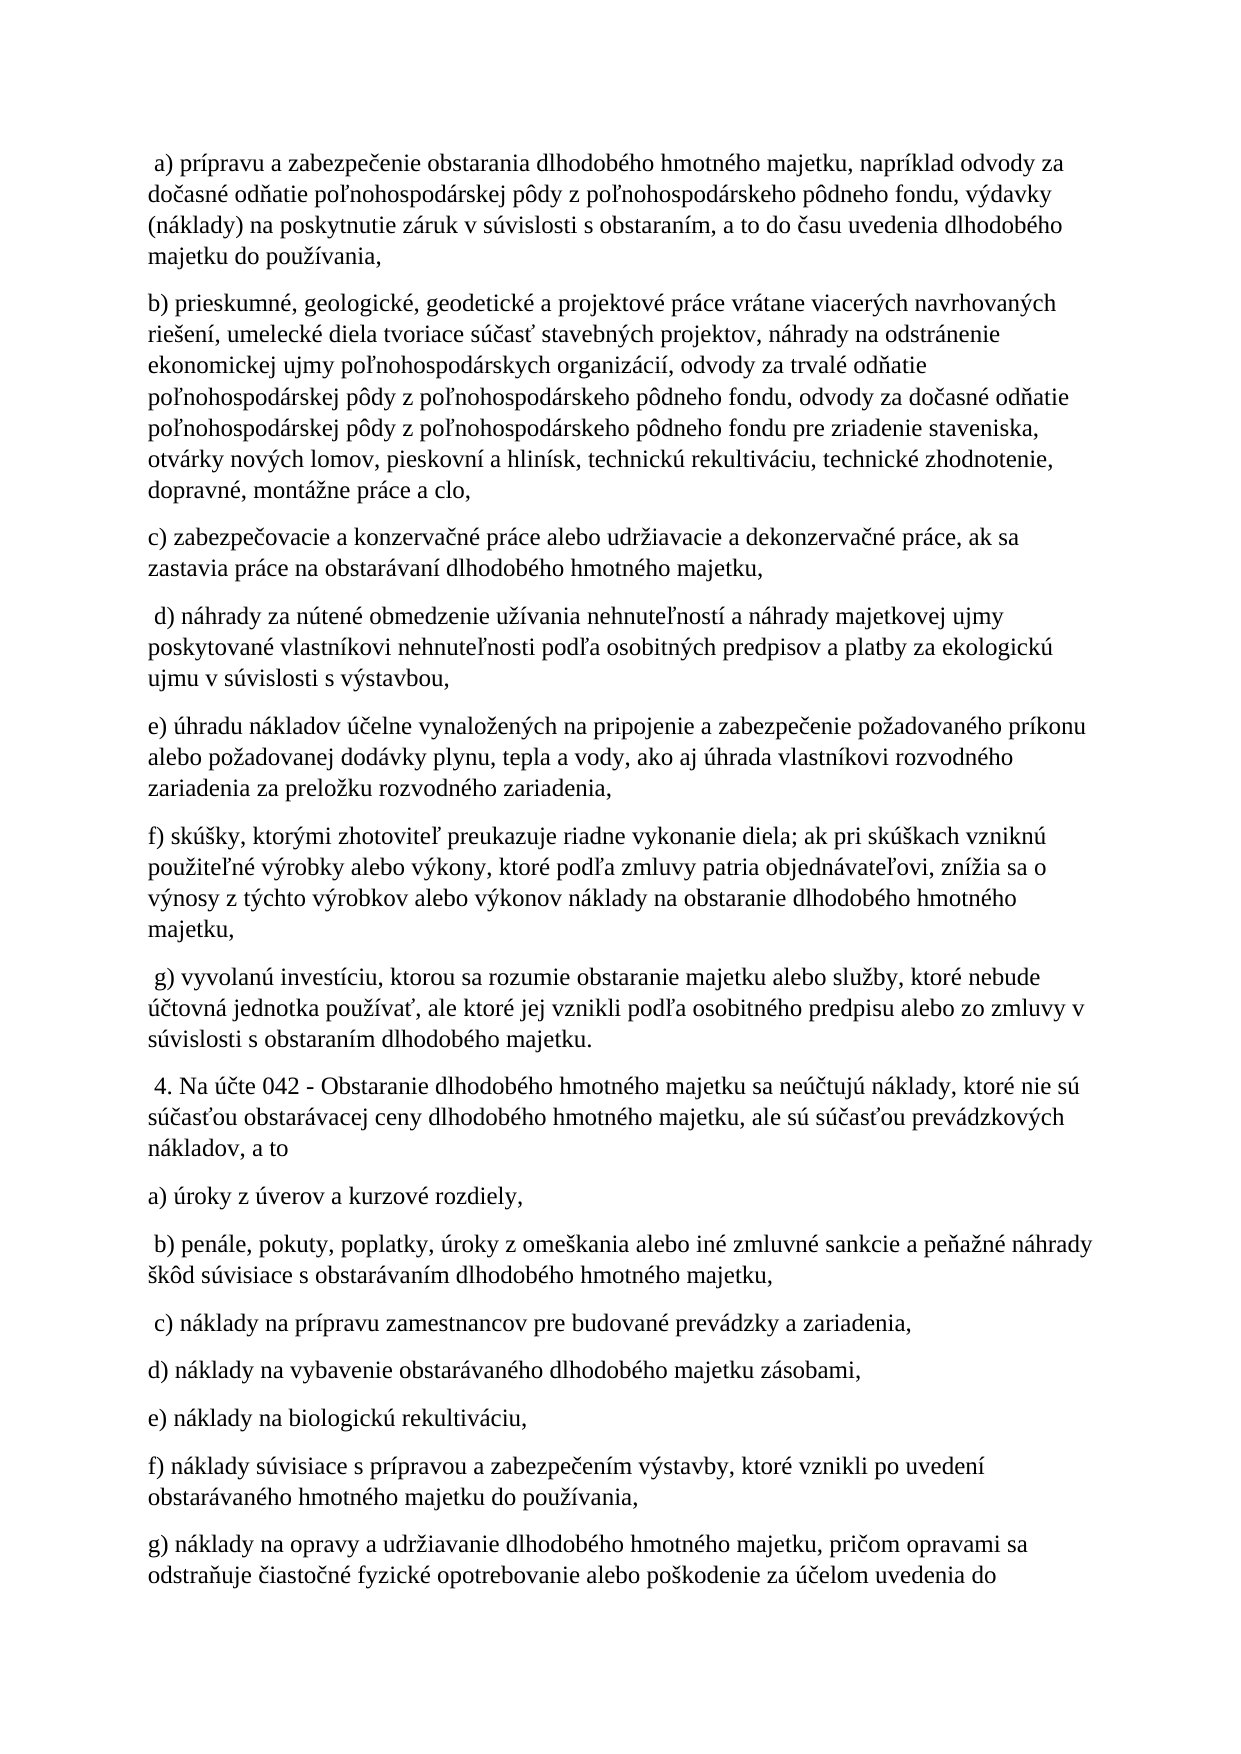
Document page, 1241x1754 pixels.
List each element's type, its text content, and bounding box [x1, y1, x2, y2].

text g) vyvolanú investíciu, ktorou sa rozumie obstaranie majetku alebo služby, ktoré nebude účtovná jednotka používať, ale ktoré jej vznikli podľa osobitného predpisu alebo zo zmluvy v súvislosti s obstaraním dlhodobého majetku. [148, 962, 1093, 1052]
text b) penále, pokuty, poplatky, úroky z omeškania alebo iné zmluvné sankcie a peňažné náhrady škôd súvisiace s obstarávaním dlhodobého hmotného majetku, [148, 1229, 1093, 1289]
text 4. Na účte 042 - Obstaranie dlhodobého hmotného majetku sa neúčtujú náklady, ktoré nie sú súčasťou obstarávacej ceny dlhodobého hmotného majetku, ale sú súčasťou prevádzkových nákladov, a to [148, 1071, 1093, 1162]
text a) prípravu a zabezpečenie obstarania dlhodobého hmotného majetku, napríklad odvody za dočasné odňatie poľnohospodárskej pôdy z poľnohospodárskeho pôdneho fondu, výdavky (náklady) na poskytnutie záruk v súvislosti s obstaraním, a to do času uvedenia dlhodobého majetku do používania, [148, 148, 1093, 269]
text d) náklady na vybavenie obstarávaného dlhodobého majetku zásobami, [148, 1355, 1093, 1384]
text c) náklady na prípravu zamestnancov pre budované prevádzky a zariadenia, [148, 1308, 1093, 1336]
text e) náklady na biologickú rekultiváciu, [148, 1403, 1093, 1432]
text a) úroky z úverov a kurzové rozdiely, [148, 1181, 1093, 1210]
text f) náklady súvisiace s prípravou a zabezpečením výstavby, ktoré vznikli po uvedení obstarávaného hmotného majetku do používania, [148, 1451, 1093, 1511]
text f) skúšky, ktorými zhotoviteľ preukazuje riadne vykonanie diela; ak pri skúškach vzniknú použiteľné výrobky alebo výkony, ktoré podľa zmluvy patria objednávateľovi, znížia sa o výnosy z týchto výrobkov alebo výkonov náklady na obstaranie dlhodobého hmotného majetku, [148, 821, 1093, 943]
text d) náhrady za nútené obmedzenie užívania nehnuteľností a náhrady majetkovej ujmy poskytované vlastníkovi nehnuteľnosti podľa osobitných predpisov a platby za ekologickú ujmu v súvislosti s výstavbou, [148, 601, 1093, 692]
text b) prieskumné, geologické, geodetické a projektové práce vrátane viacerých navrhovaných riešení, umelecké diela tvoriace súčasť stavebných projektov, náhrady na odstránenie ekonomickej ujmy poľnohospodárskych organizácií, odvody za trvalé odňatie poľnohospodárskej pôdy z poľnohospodárskeho pôdneho fondu, odvody za dočasné odňatie poľnohospodárskej pôdy z poľnohospodárskeho pôdneho fondu pre zriadenie staveniska, otvárky nových lomov, pieskovní a hlinísk, technickú rekultiváciu, technické zhodnotenie, dopravné, montážne práce a clo, [148, 288, 1093, 503]
text e) úhradu nákladov účelne vynaložených na pripojenie a zabezpečenie požadovaného príkonu alebo požadovanej dodávky plynu, tepla a vody, ako aj úhrada vlastníkovi rozvodného zariadenia za preložku rozvodného zariadenia, [148, 711, 1093, 802]
text c) zabezpečovacie a konzervačné práce alebo udržiavacie a dekonzervačné práce, ak sa zastavia práce na obstarávaní dlhodobého hmotného majetku, [148, 522, 1093, 582]
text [148, 1529, 1093, 1589]
